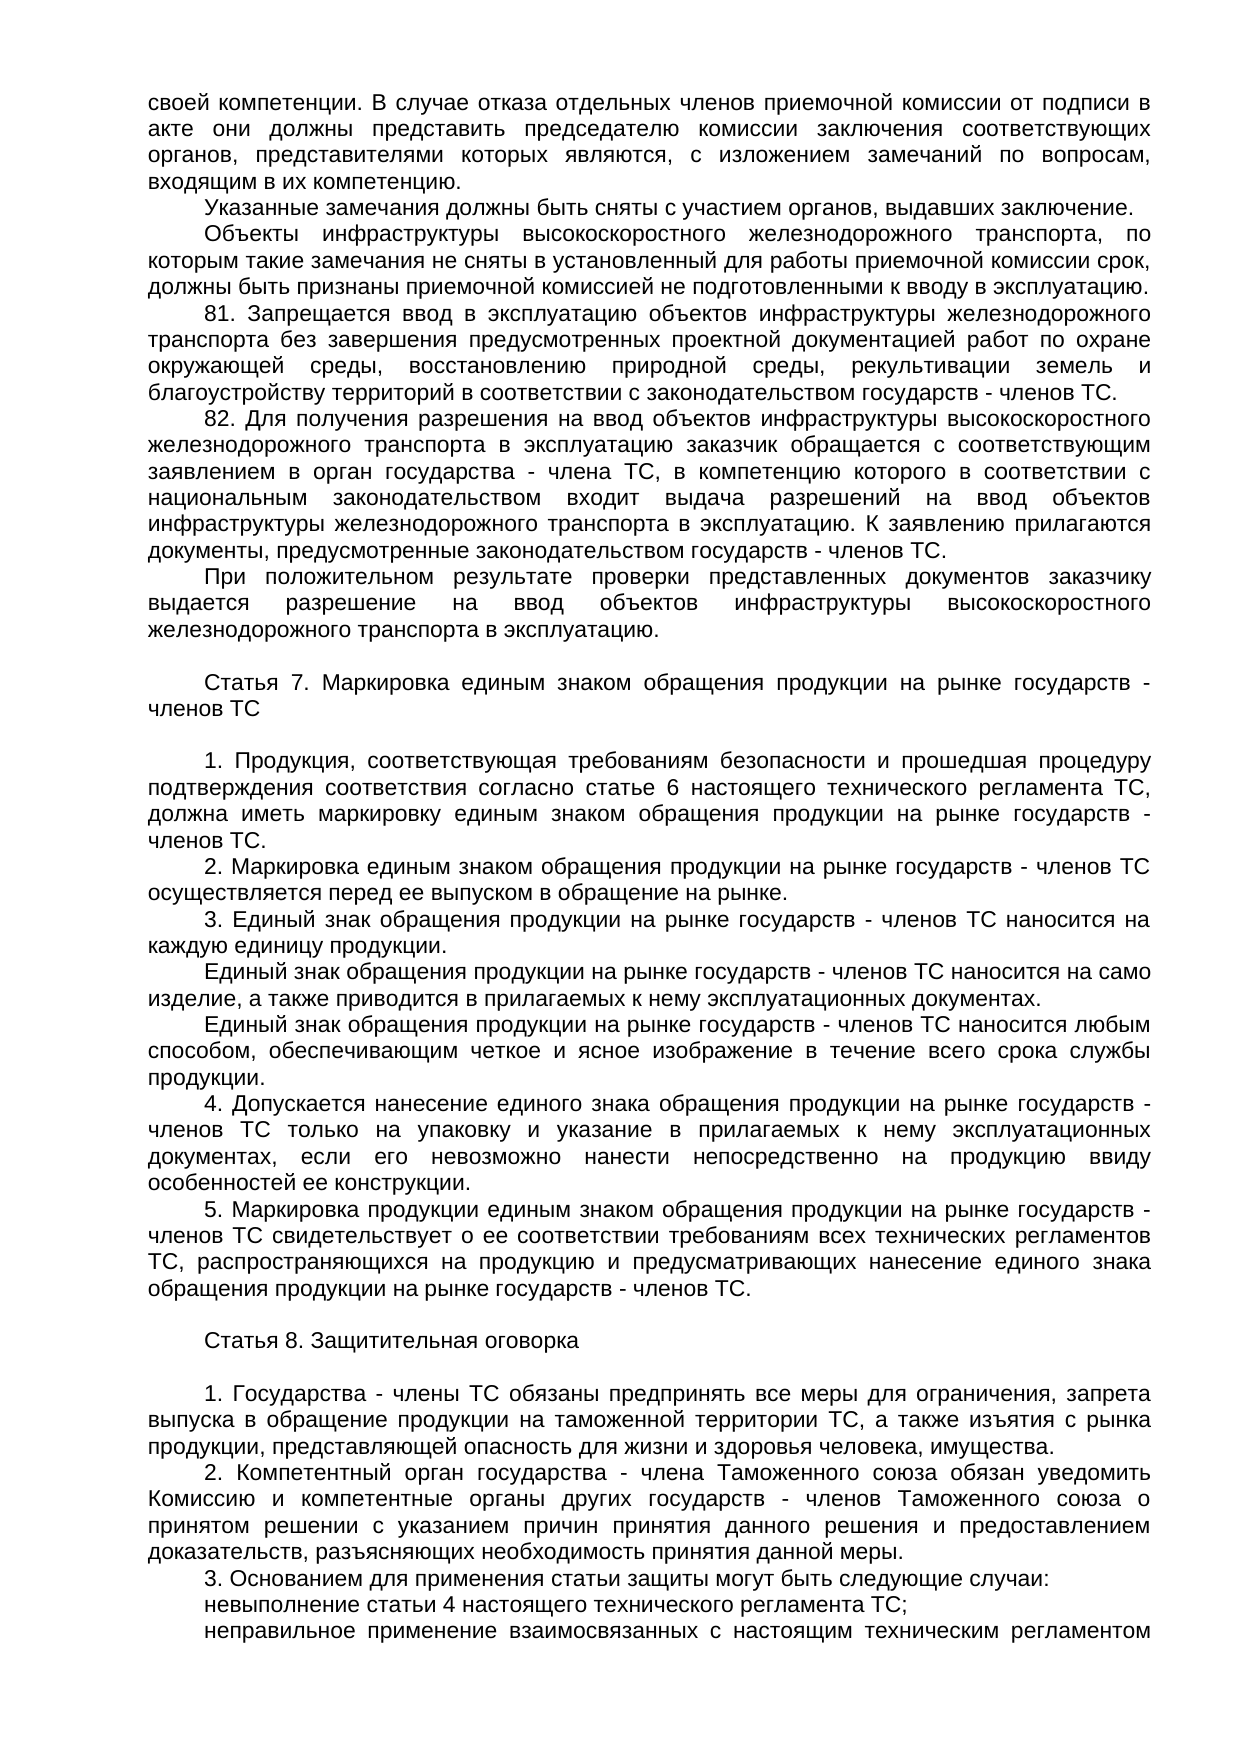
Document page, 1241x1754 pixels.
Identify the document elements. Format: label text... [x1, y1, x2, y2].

text 5. Маркировка продукции единым знаком обращения продукции на рынке государств - членов ТС свидетельствует о ее соответствии требованиям всех технических регламентов ТС, распространяющихся на продукцию и предусматривающих нанесение единого знака обращения продукции на рынке государств - членов ТС. [148, 1196, 1152, 1301]
text Статья 8. Защитительная оговорка [148, 1327, 1152, 1354]
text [148, 89, 1152, 194]
text 2. Компетентный орган государства - члена Таможенного союза обязан уведомить Комиссию и компетентные органы других государств - членов Таможенного союза о принятом решении с указанием причин принятия данного решения и предоставлением доказательств, разъясняющих необходимость принятия данной меры. [148, 1459, 1152, 1564]
text Статья 7. Маркировка единым знаком обращения продукции на рынке государств - членов ТС [148, 668, 1152, 721]
text 1. Продукция, соответствующая требованиям безопасности и прошедшая процедуру подтверждения соответствия согласно статье 6 настоящего технического регламента ТС, должна иметь маркировку единым знаком обращения продукции на рынке государств - членов ТС. [148, 747, 1152, 853]
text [148, 1617, 1152, 1643]
text 81. Запрещается ввод в эксплуатацию объектов инфраструктуры железнодорожного транспорта без завершения предусмотренных проектной документацией работ по охране окружающей среды, восстановлению природной среды, рекультивации земель и благоустройству территорий в соответствии с законодательством государств - членов ТС. [148, 299, 1152, 405]
text 2. Маркировка единым знаком обращения продукции на рынке государств - членов ТС осуществляется перед ее выпуском в обращение на рынке. [148, 853, 1152, 906]
text Единый знак обращения продукции на рынке государств - членов ТС наносится любым способом, обеспечивающим четкое и ясное изображение в течение всего срока службы продукции. [148, 1011, 1152, 1090]
text невыполнение статьи 4 настоящего технического регламента ТС; [148, 1591, 1152, 1617]
text 1. Государства - члены ТС обязаны предпринять все меры для ограничения, запрета выпуска в обращение продукции на таможенной территории ТС, а также изъятия с рынка продукции, представляющей опасность для жизни и здоровья человека, имущества. [148, 1380, 1152, 1459]
text 3. Единый знак обращения продукции на рынке государств - членов ТС наносится на каждую единицу продукции. [148, 906, 1152, 958]
text При положительном результате проверки представленных документов заказчику выдается разрешение на ввод объектов инфраструктуры высокоскоростного железнодорожного транспорта в эксплуатацию. [148, 563, 1152, 642]
text 4. Допускается нанесение единого знака обращения продукции на рынке государств - членов ТС только на упаковку и указание в прилагаемых к нему эксплуатационных документах, если его невозможно нанести непосредственно на продукцию ввиду особенностей ее конструкции. [148, 1090, 1152, 1196]
text Единый знак обращения продукции на рынке государств - членов ТС наносится на само изделие, а также приводится в прилагаемых к нему эксплуатационных документах. [148, 958, 1152, 1011]
text Указанные замечания должны быть сняты с участием органов, выдавших заключение. [148, 194, 1152, 220]
text Объекты инфраструктуры высокоскоростного железнодорожного транспорта, по которым такие замечания не сняты в установленный для работы приемочной комиссии срок, должны быть признаны приемочной комиссией не подготовленными к вводу в эксплуатацию. [148, 220, 1152, 299]
text 3. Основанием для применения статьи защиты могут быть следующие случаи: [148, 1564, 1152, 1591]
text 82. Для получения разрешения на ввод объектов инфраструктуры высокоскоростного железнодорожного транспорта в эксплуатацию заказчик обращается с соответствующим заявлением в орган государства - члена ТС, в компетенцию которого в соответствии с национальным законодательством входит выдача разрешений на ввод объектов инфраструктуры железнодорожного транспорта в эксплуатацию. К заявлению прилагаются документы, предусмотренные законодательством государств - членов ТС. [148, 405, 1152, 563]
